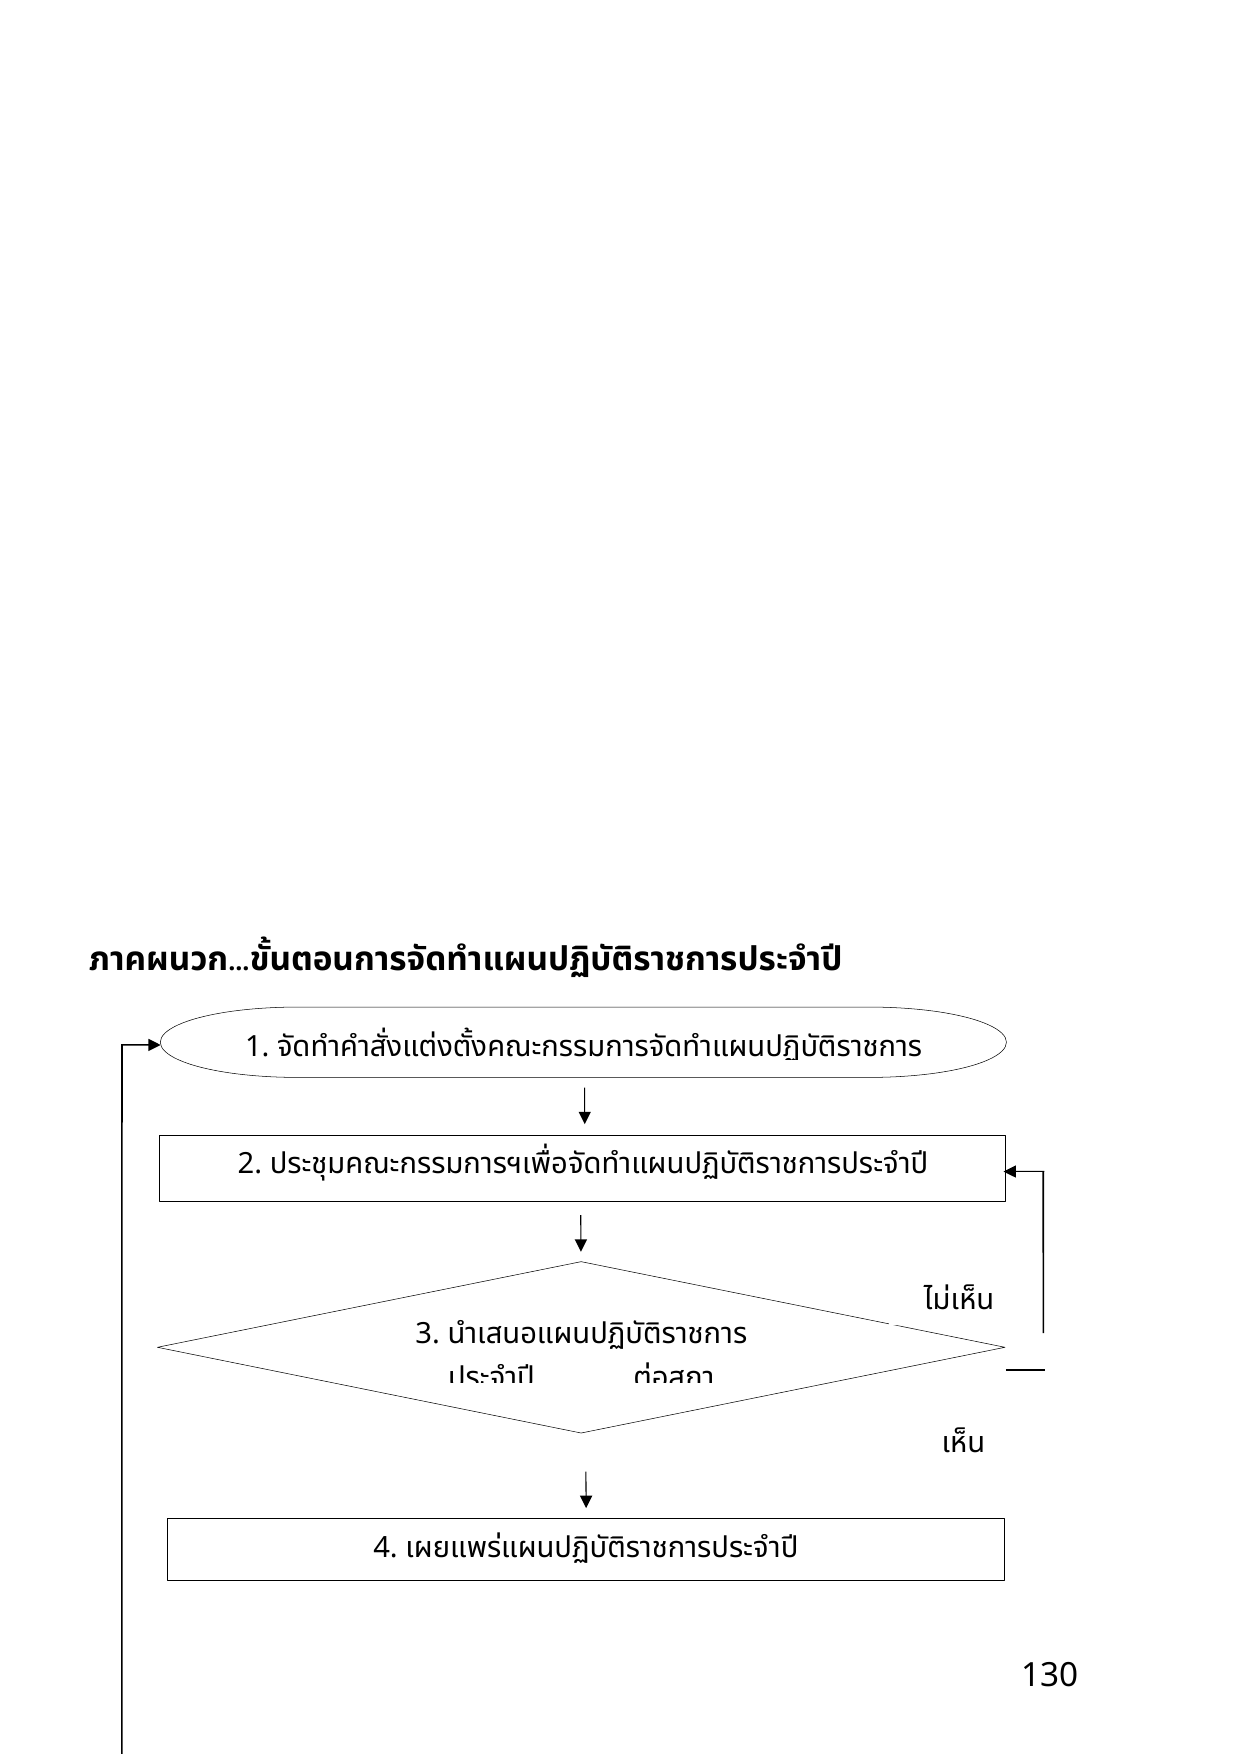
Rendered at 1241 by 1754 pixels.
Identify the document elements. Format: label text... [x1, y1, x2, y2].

text ภาคผนวก...ขั้นตอนการจัดทำแผนปฏิบัติราชการประจำปี [89, 935, 1078, 985]
